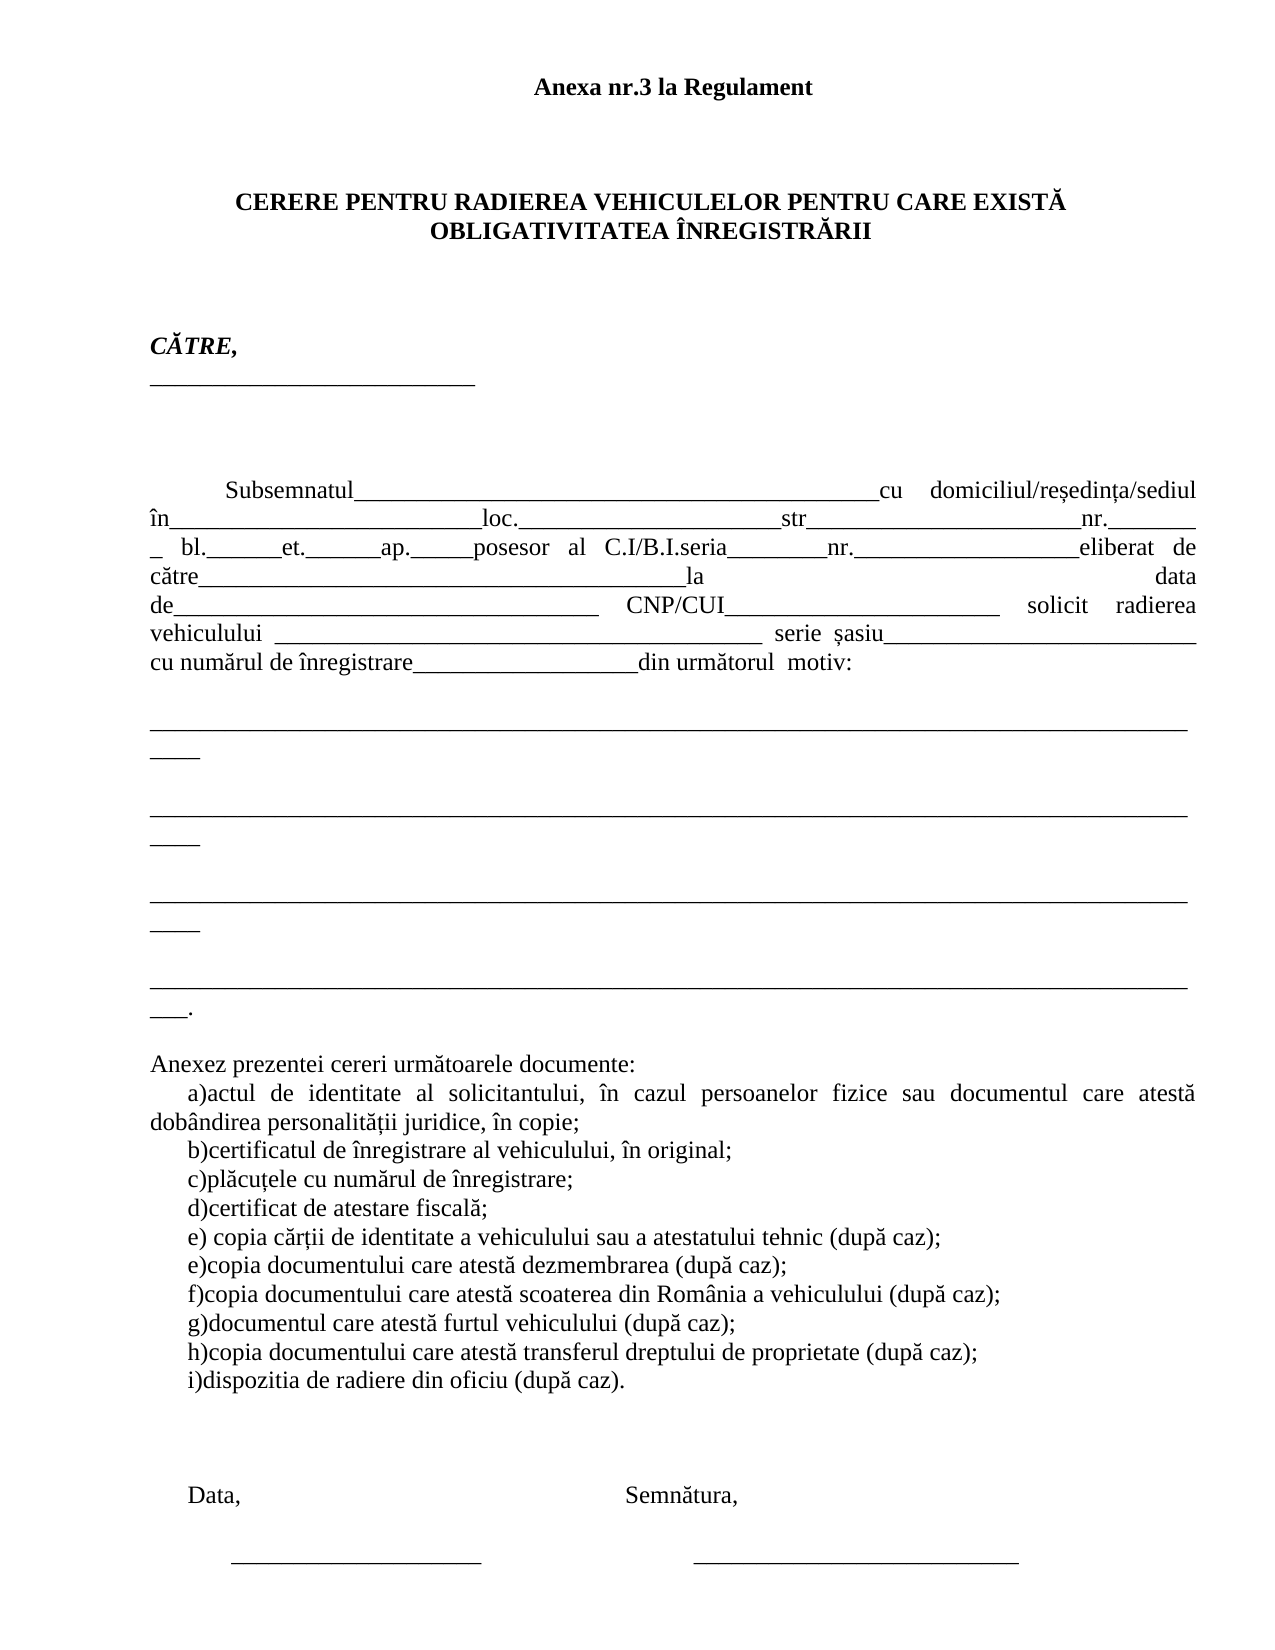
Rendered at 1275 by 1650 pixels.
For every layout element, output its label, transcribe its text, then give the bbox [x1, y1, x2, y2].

text ____________________ __________________________ [150, 1538, 1197, 1567]
text f)copia documentului care atestă scoaterea din România a vehiculului (după caz); [150, 1279, 1197, 1308]
text c)plăcuțele cu numărul de înregistrare; [150, 1164, 1197, 1193]
text _______________________________________________________________________________________ [150, 877, 1197, 935]
text ______________________________________________________________________________________. [150, 963, 1197, 1021]
text Data, Semnătura, [187, 1480, 1197, 1509]
text h)copia documentului care atestă transferul dreptului de proprietate (după caz); [150, 1337, 1197, 1365]
text e)copia documentului care atestă dezmembrarea (după caz); [150, 1250, 1197, 1279]
text CĂTRE, [150, 331, 1152, 360]
text a)actul de identitate al solicitantului, în cazul persoanelor fizice sau documentul care atestă dobândirea personalității juridice, în copie; [150, 1078, 1197, 1135]
text _______________________________________________________________________________________ [150, 705, 1197, 762]
text Anexez prezentei cereri următoarele documente: [150, 1049, 1197, 1078]
text b)certificatul de înregistrare al vehiculului, în original; [150, 1135, 1197, 1164]
text e) copia cărții de identitate a vehiculului sau a atestatului tehnic (după caz); [150, 1222, 1197, 1250]
text CERERE PENTRU RADIEREA VEHICULELOR PENTRU CARE EXISTĂ OBLIGATIVITATEA ÎNREGISTRĂRII [150, 187, 1152, 245]
text Subsemnatul__________________________________________cu domiciliul/reședința/sediul în_________________________loc._____________________str______________________nr.________ bl.______et.______ap._____posesor al C.I/B.I.seria________nr.__________________eliberat de către_______________________________________la data de__________________________________ CNP/CUI______________________ solicit radierea vehiculului _______________________________________ serie șasiu_________________________ cu numărul de înregistrare__________________din următorul motiv: [150, 475, 1197, 676]
text _______________________________________________________________________________________ [150, 791, 1197, 848]
text i)dispozitia de radiere din oficiu (după caz). [150, 1365, 1197, 1394]
text g)documentul care atestă furtul vehiculului (după caz); [150, 1308, 1197, 1337]
text Anexa nr.3 la Regulament [150, 72, 1197, 101]
text __________________________ [150, 360, 1152, 388]
text d)certificat de atestare fiscală; [150, 1193, 1197, 1222]
